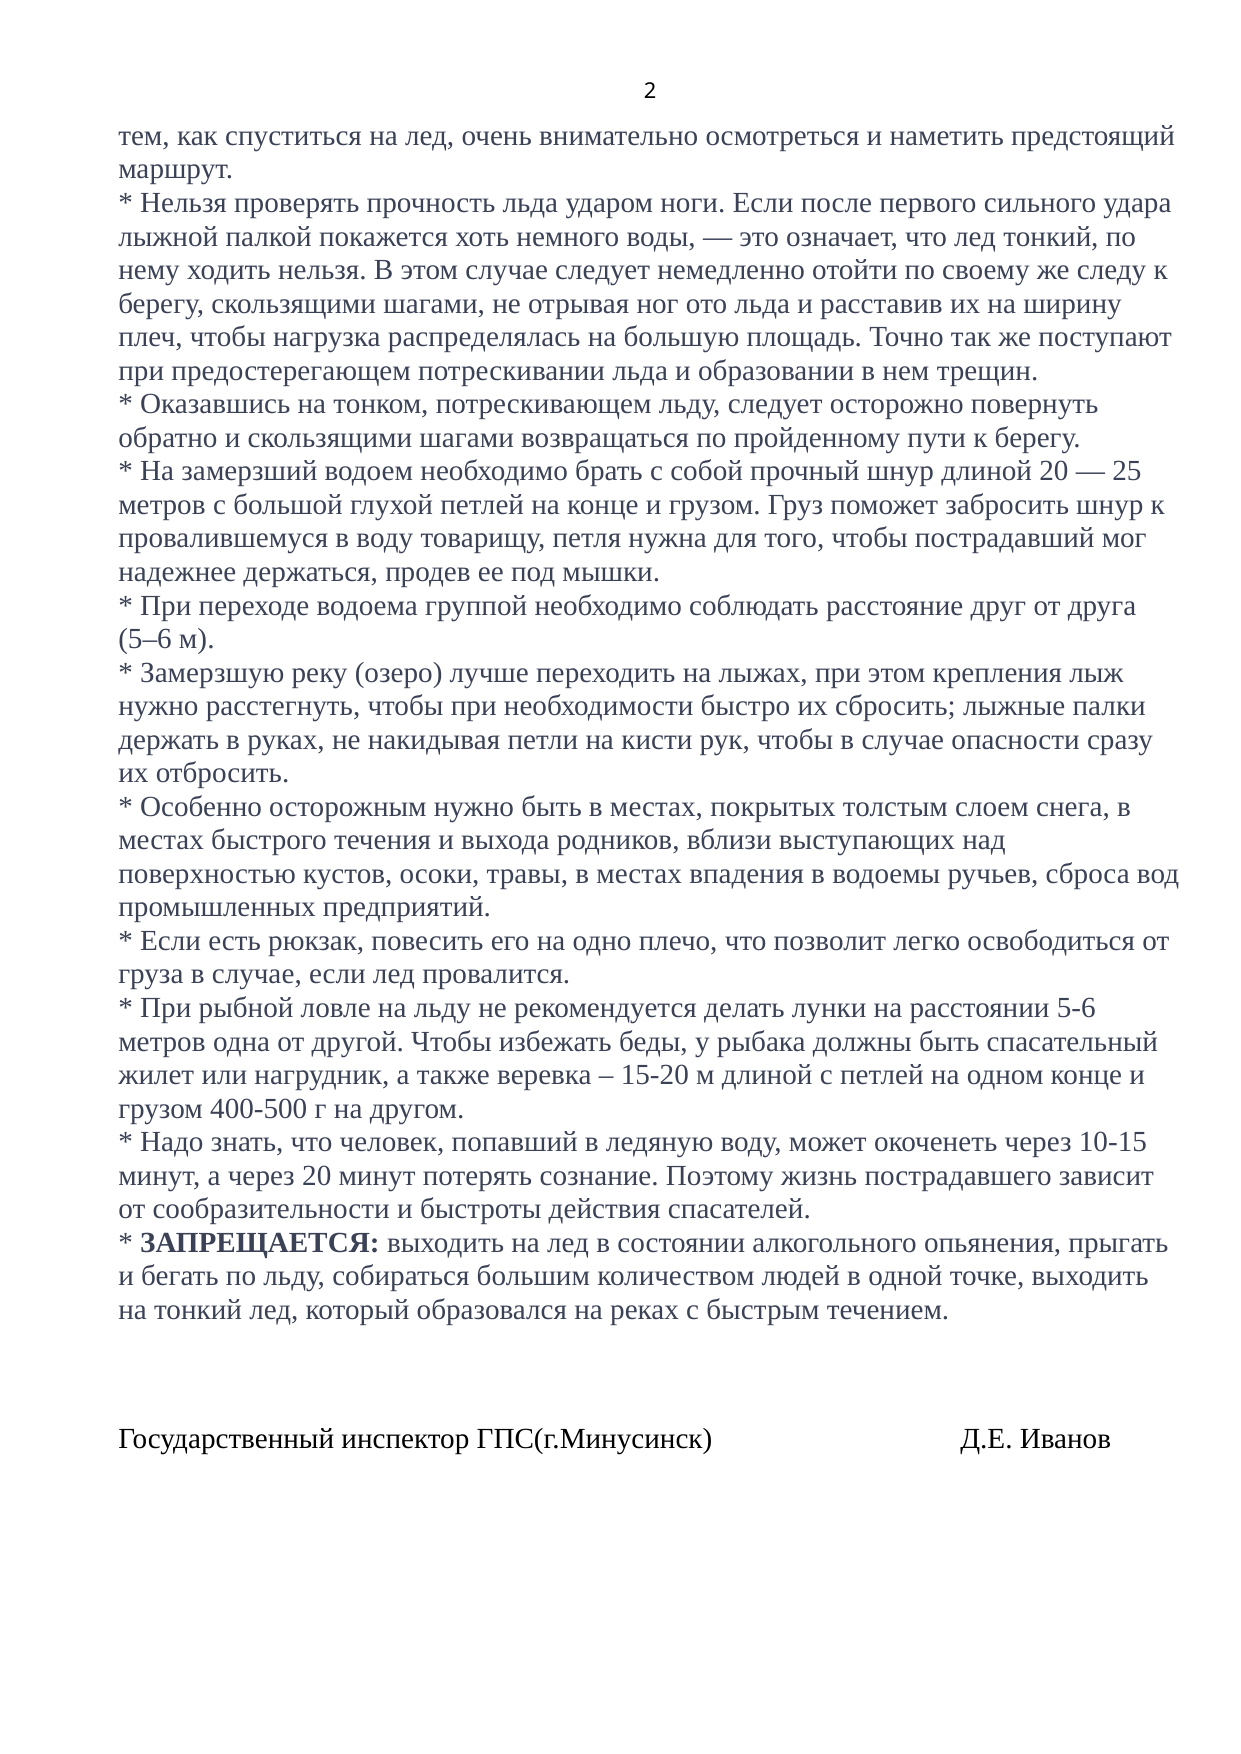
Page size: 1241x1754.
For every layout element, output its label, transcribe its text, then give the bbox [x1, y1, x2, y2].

text Государственный инспектор ГПС(г.Минусинск) Д.Е. Иванов [118, 1422, 1181, 1495]
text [118, 118, 1181, 1326]
